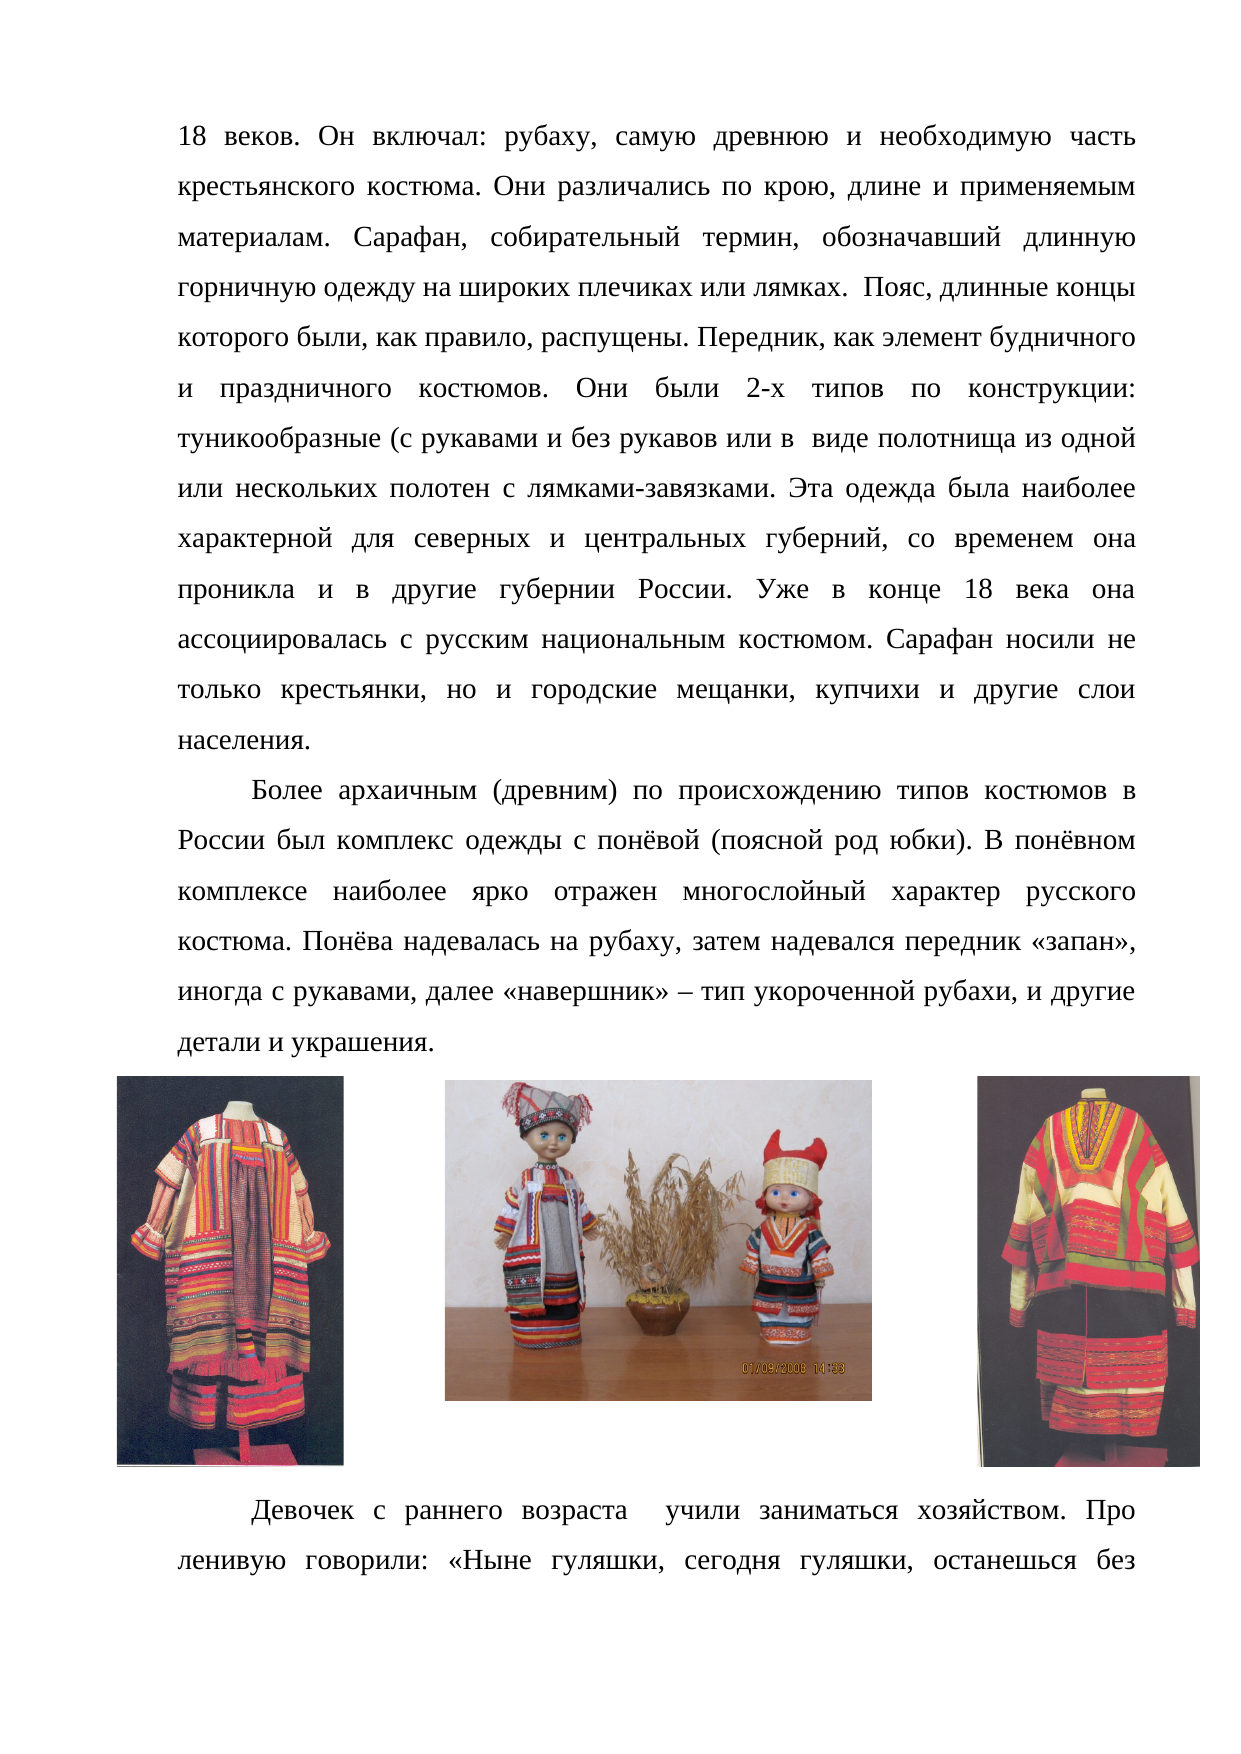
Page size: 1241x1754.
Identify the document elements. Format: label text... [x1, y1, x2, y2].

picture [977, 1076, 1200, 1467]
picture [444, 1080, 872, 1399]
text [177, 118, 1137, 755]
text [177, 1492, 1137, 1576]
picture [116, 1076, 344, 1467]
text Более архаичным (древним) по происхождению типов костюмов в России был комплекс одежды с понёвой (поясной род юбки). В понёвном комплексе наиболее ярко отражен многослойный характер русского костюма. Понёва надевалась на рубаху, затем надевался передник «запан», иногда с рукавами, далее «навершник» – тип укороченной рубахи, и другие детали и украшения. [177, 772, 1137, 1057]
